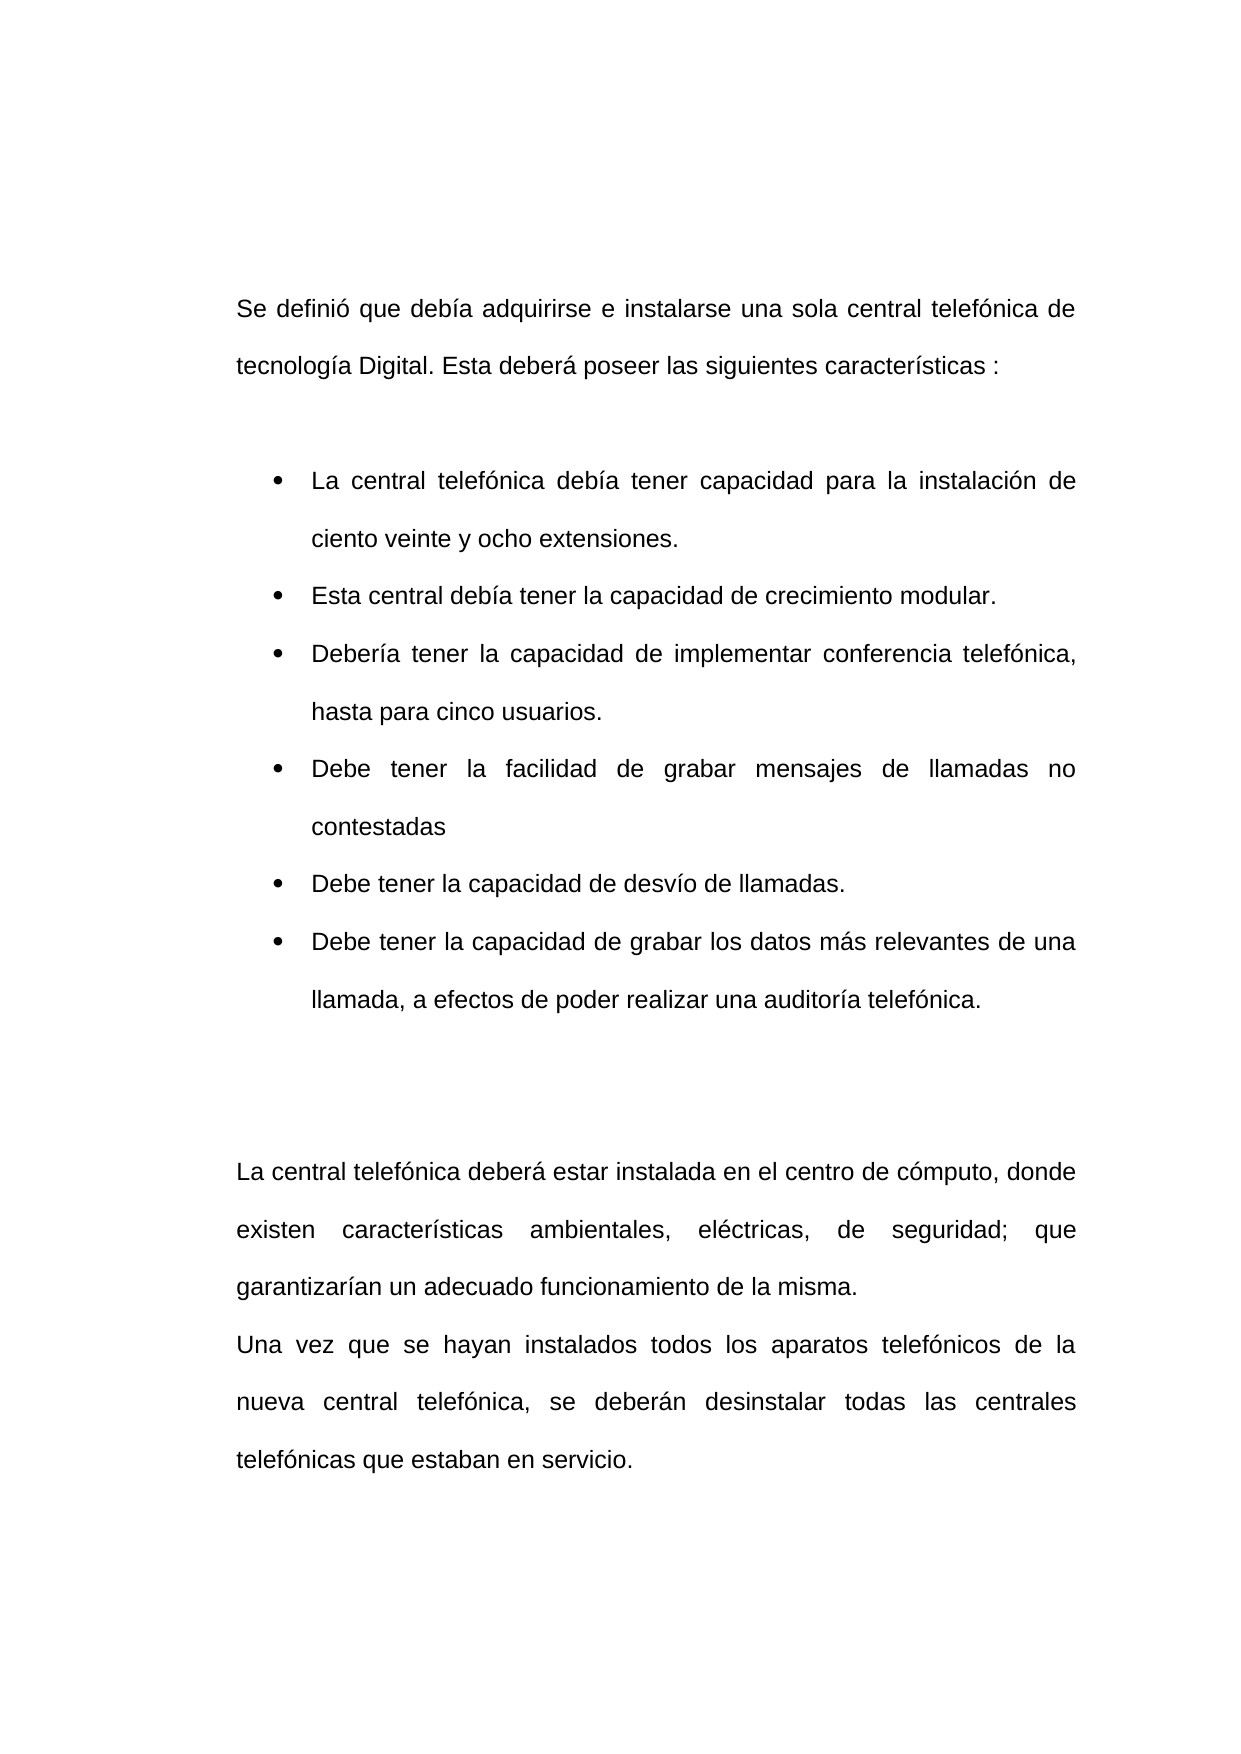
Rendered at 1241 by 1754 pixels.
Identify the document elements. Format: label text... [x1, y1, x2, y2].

text La central telefónica deberá estar instalada en el centro de cómputo, donde existen características ambientales, eléctricas, de seguridad; que garantizarían un adecuado funcionamiento de la misma. [236, 1157, 1078, 1301]
list La central telefónica debía tener capacidad para la instalación de ciento veinte y ocho extensiones. [274, 466, 1078, 553]
list Esta central debía tener la capacidad de crecimiento modular. [274, 581, 1078, 610]
text Una vez que se hayan instalados todos los aparatos telefónicos de la nueva central telefónica, se deberán desinstalar todas las centrales telefónicas que estaban en servicio. [236, 1329, 1078, 1473]
text Se definió que debía adquirirse e instalarse una sola central telefónica de tecnología Digital. Esta deberá poseer las siguientes características : [236, 294, 1078, 380]
list Debe tener la capacidad de desvío de llamadas. [274, 869, 1078, 898]
list Debería tener la capacidad de implementar conferencia telefónica, hasta para cinco usuarios. [274, 639, 1078, 725]
list Debe tener la facilidad de grabar mensajes de llamadas no contestadas [274, 754, 1078, 841]
list Debe tener la capacidad de grabar los datos más relevantes de una llamada, a efectos de poder realizar una auditoría telefónica. [274, 927, 1078, 1013]
